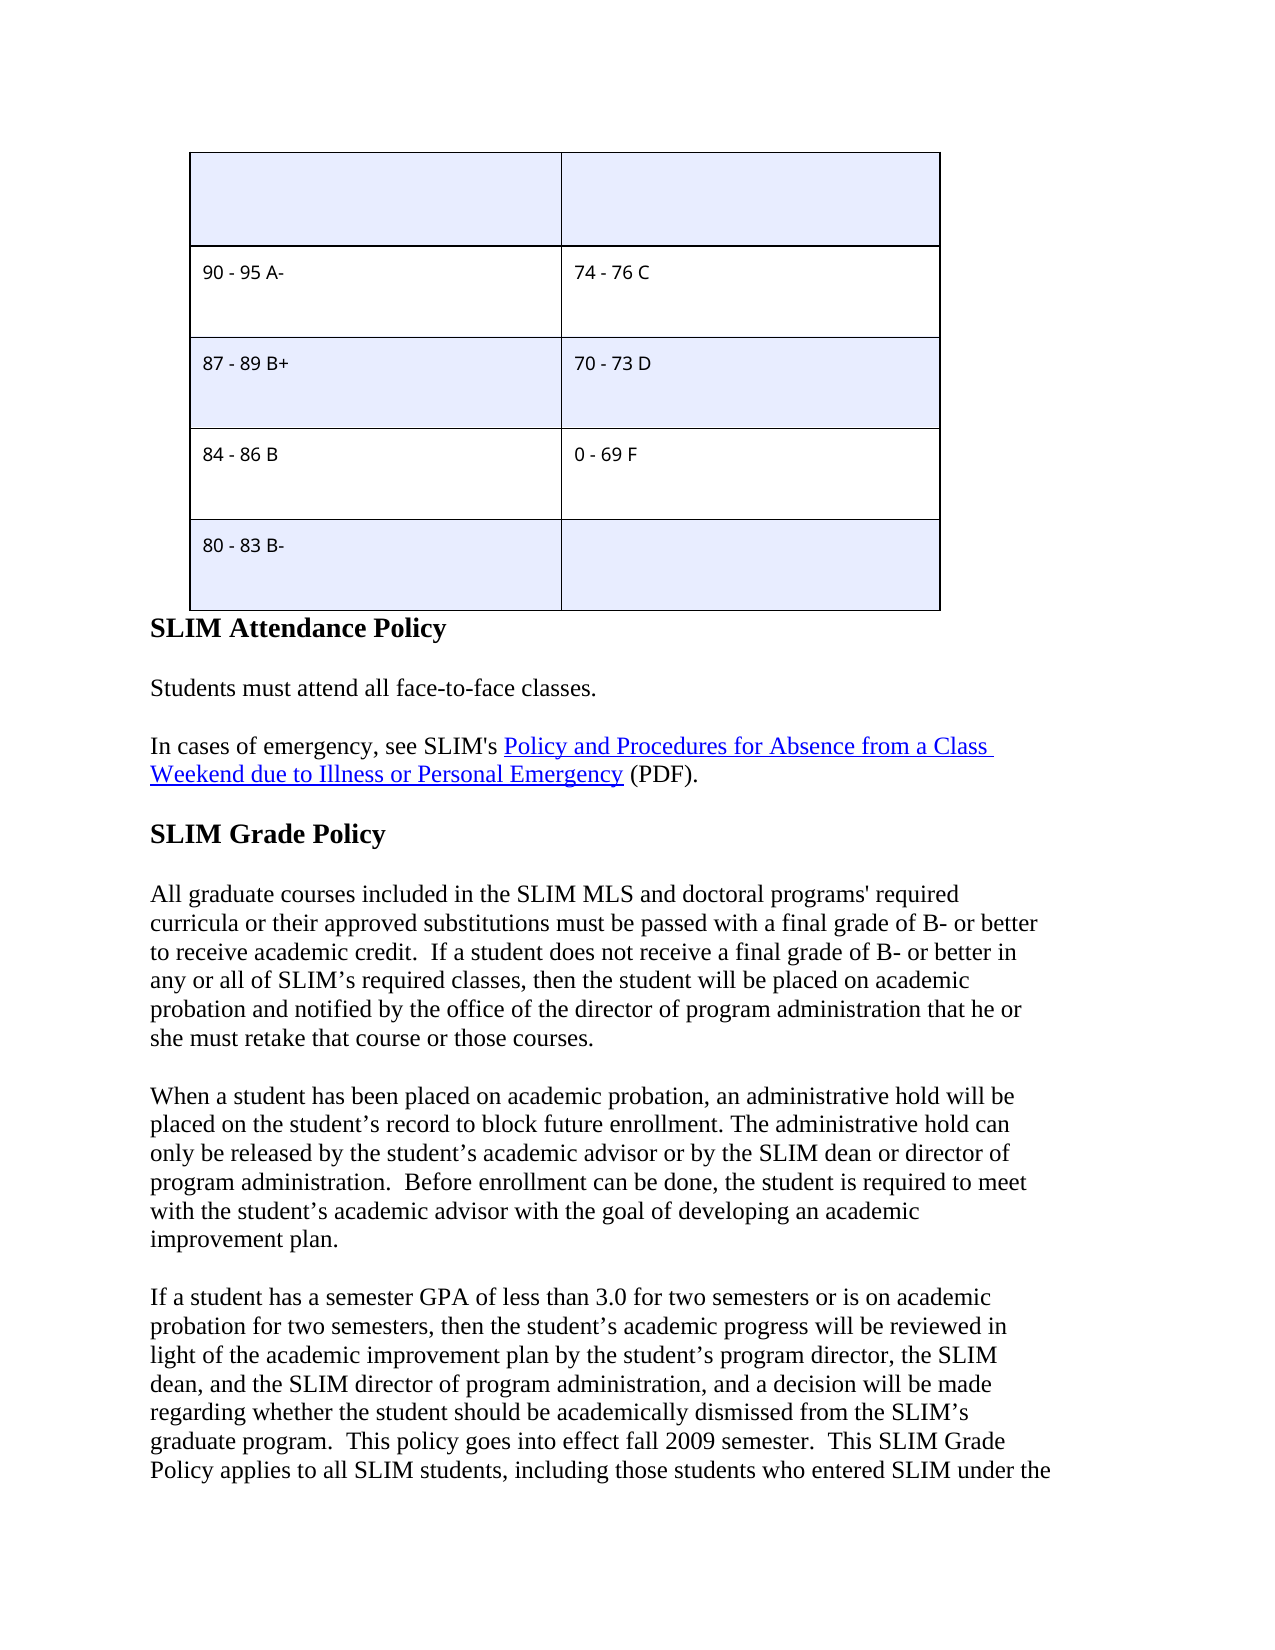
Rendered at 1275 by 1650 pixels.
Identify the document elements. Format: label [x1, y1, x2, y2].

table_header [149, 150, 1055, 1485]
